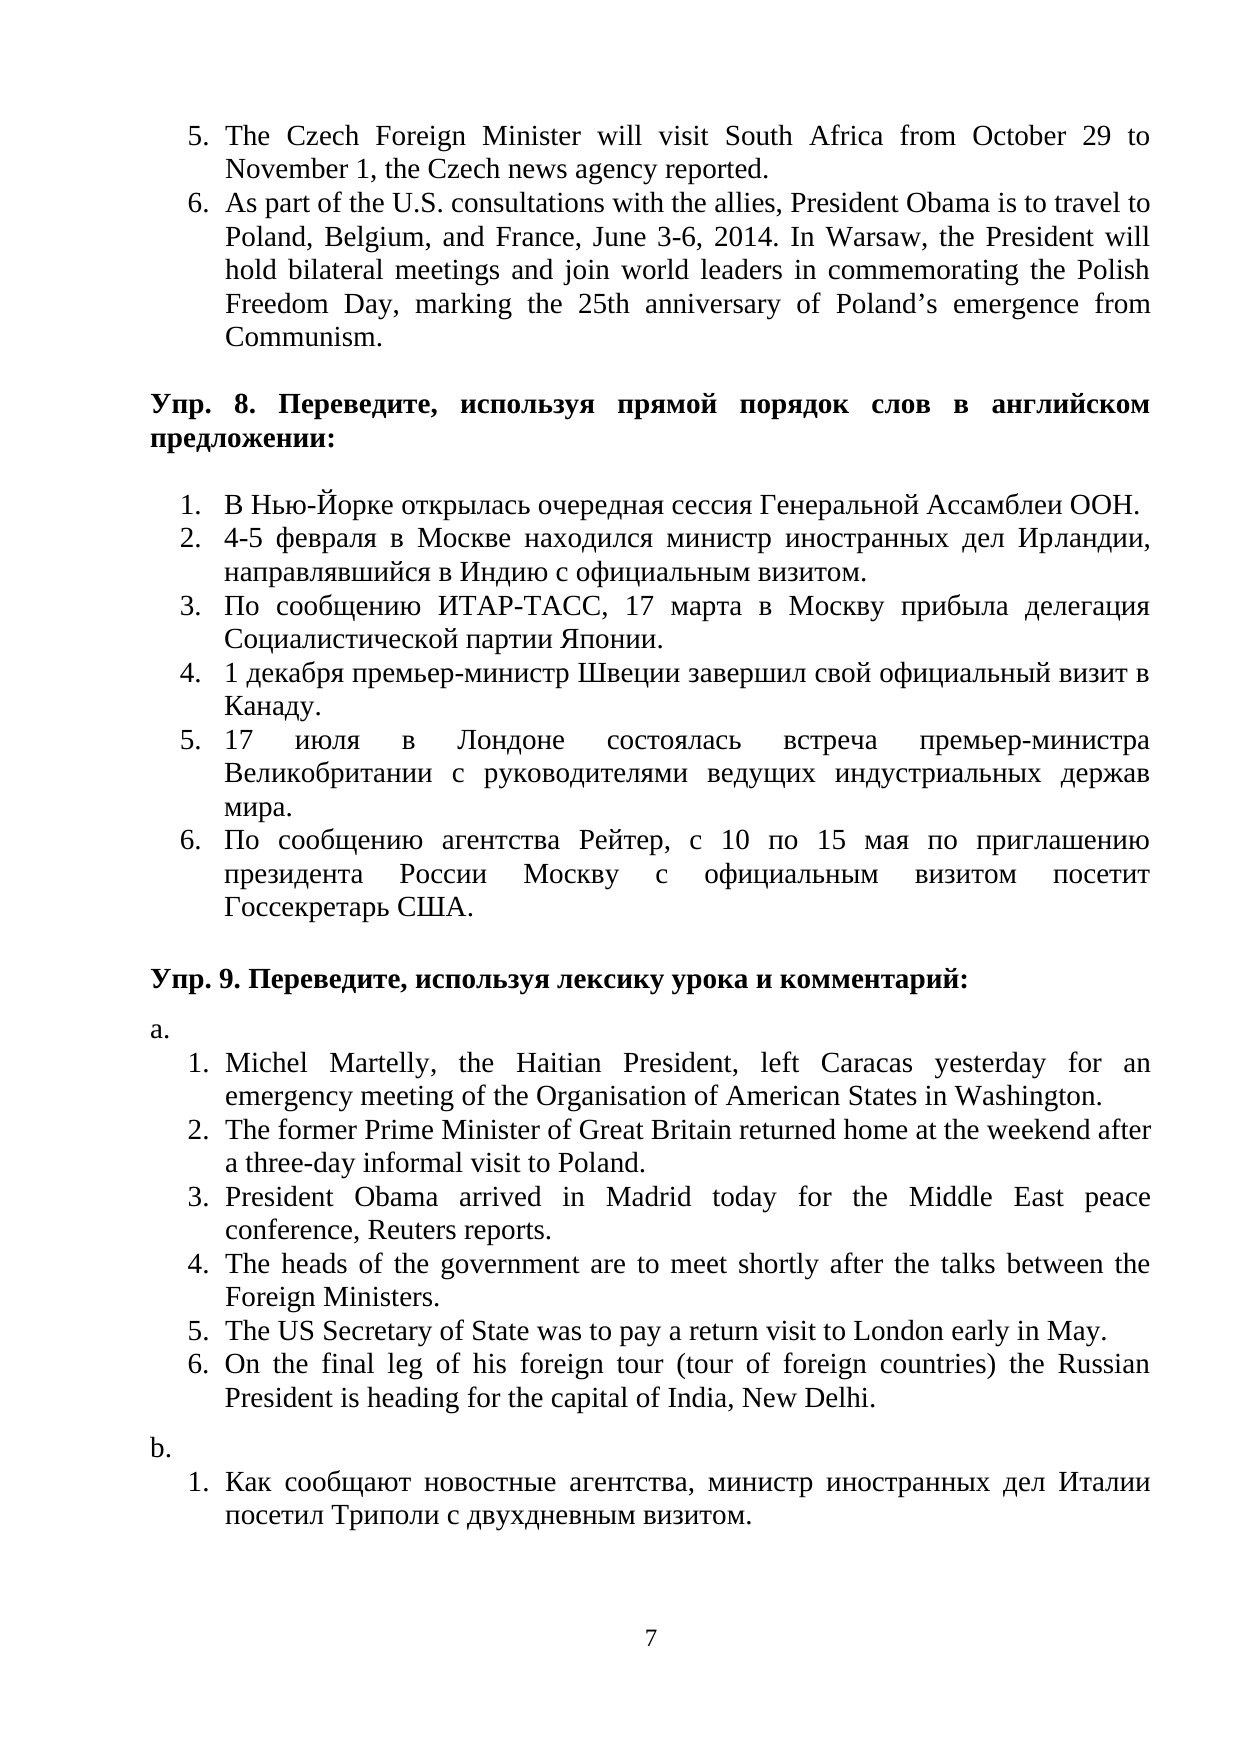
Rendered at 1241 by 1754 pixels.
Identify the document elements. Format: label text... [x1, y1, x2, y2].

list The former Prime Minister of Great Britain returned home at the weekend after a three-day informal visit to Poland. [187, 1112, 1152, 1179]
list 4-5 февраля в Москве находился министр иностранных дел Ирландии, направлявшийся в Индию с официальным визитом. [179, 521, 1151, 588]
list Как сообщают новостные агентства, министр иностранных дел Италии посетил Триполи с двухдневным визитом. [187, 1464, 1152, 1531]
list The Czech Foreign Minister will visit South Africa from October 29 to November 1, the Czech news аgеnсу reported. [187, 118, 1152, 185]
list По сообщению ИТАР-ТАСС, 17 марта в Москву прибыла делегация Социалистической партии Японии. [179, 588, 1151, 655]
list President Obama arrived in Madrid today for the Middle East peace conference, Reuters reports. [187, 1179, 1152, 1246]
text Упр. 8. Переведите, используя прямой порядок слов в английском предложении: [150, 386, 1152, 453]
list The heads of the government are to meet shortly after the talks between the Foreign Ministers. [187, 1246, 1152, 1313]
list 17 июля в Лондоне состоялась встреча премьер-министра Великобритании с руководителями ведущих индустриальных держав мира. [179, 722, 1151, 822]
list В Нью-Йорке открылась очередная сессия Генеральной Ассамблеи ООН. [179, 487, 1151, 521]
list Michel Martelly, the Haitian President, left Caracas yesterday for an emergency meeting of the Organisation of American States in Washington. [187, 1045, 1152, 1112]
list 1 декабря премьер-министр Швеции завершил свой официальный визит в Канаду. [179, 655, 1151, 722]
list The US Secretary of State was to pay a return visit to London early in May. [187, 1313, 1152, 1347]
text a. [150, 1011, 1152, 1045]
list По сообщению агентства Рейтер, с 10 по 15 мая по приглашению президента России Москву с официальным визитом посетит Госсекретарь США. [179, 822, 1151, 923]
text Упр. 9. Переведите, используя лексику урока и комментарий: [150, 961, 1151, 994]
list On the final leg of his foreign tour (tour of foreign countries) the Russian President is heading for the capital of India, New Delhi. [187, 1347, 1152, 1414]
text b. [150, 1430, 1152, 1464]
list As part of the U.S. consultations with the allies, President Obama is to travel to Poland, Belgium, and France, June 3-6, 2014. In Warsaw, the President will hold bilateral meetings and join world leaders in commemorating the Polish Freedom Day, marking the 25th anniversary of Poland’s emergence from Communism. [187, 185, 1152, 353]
